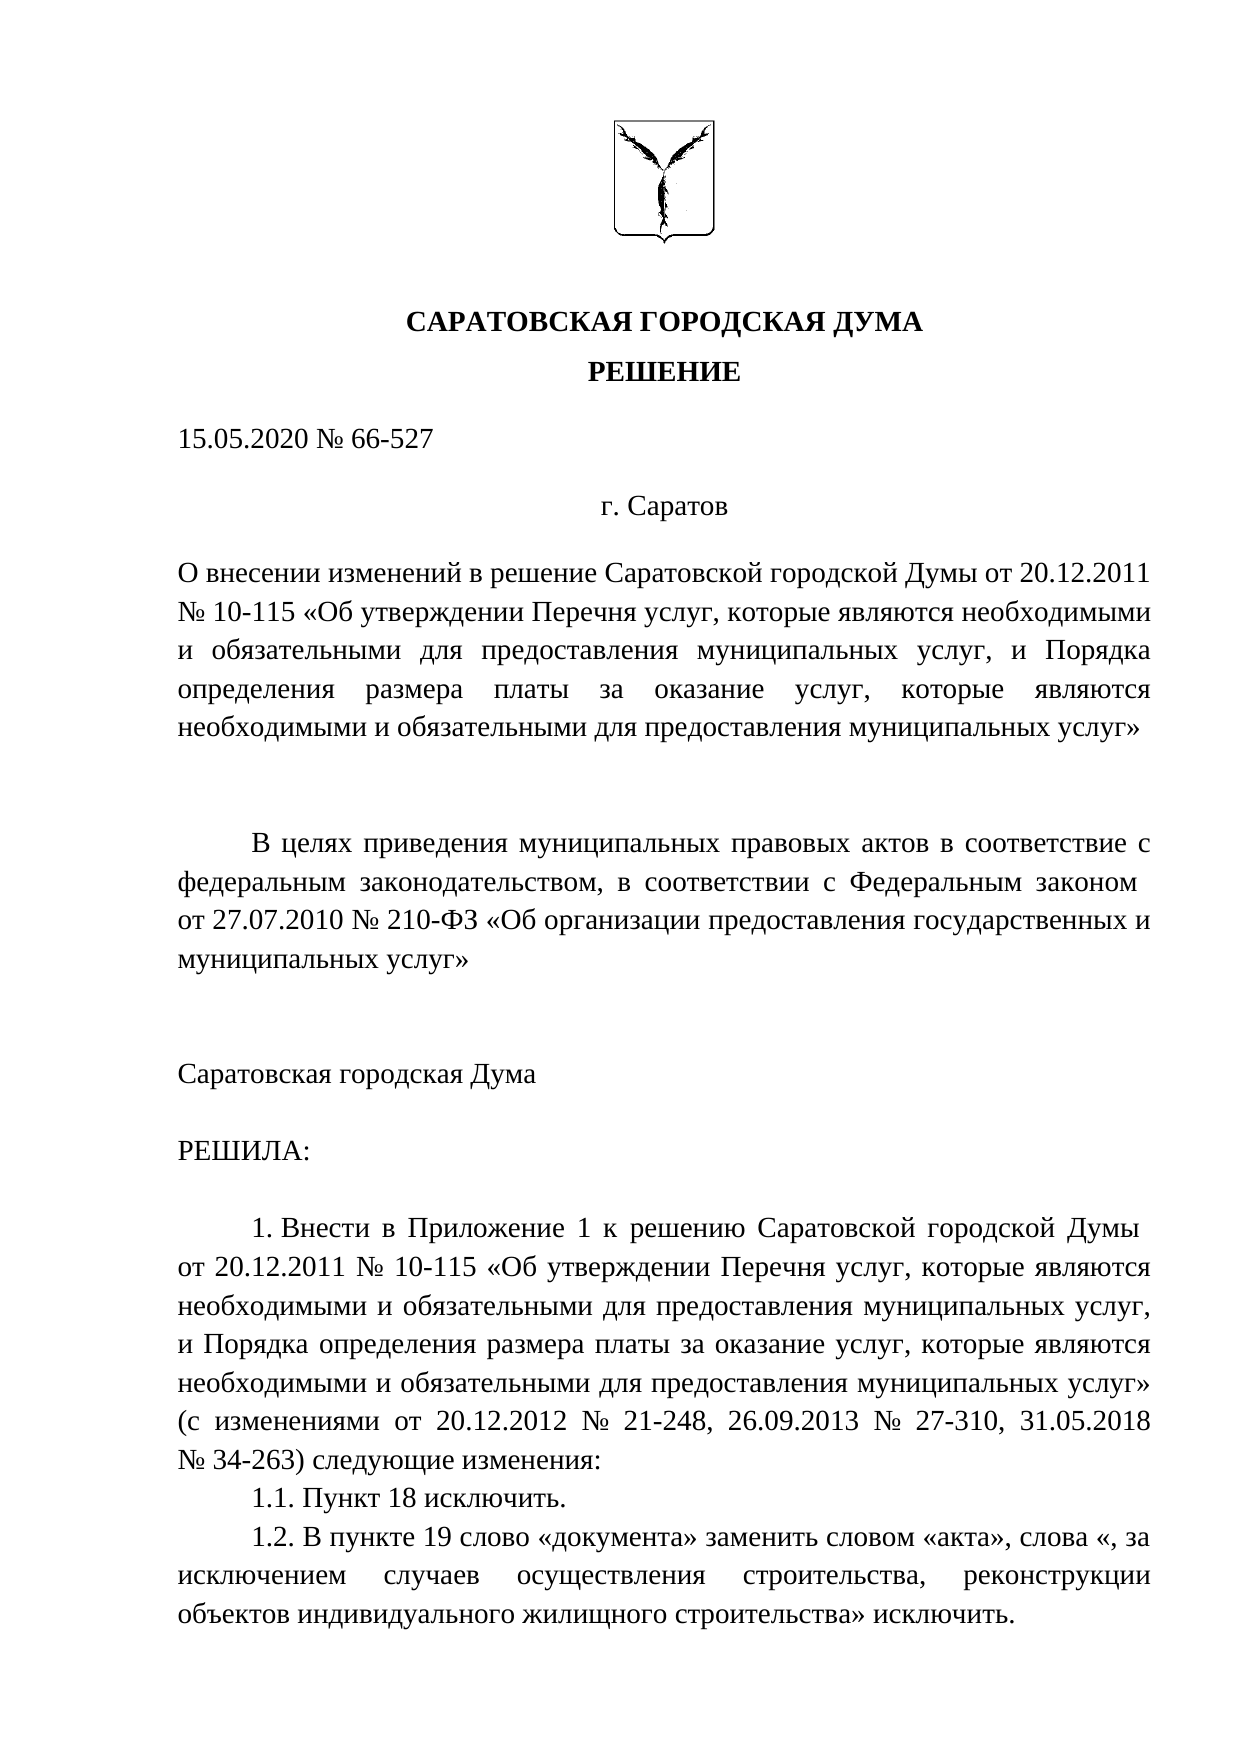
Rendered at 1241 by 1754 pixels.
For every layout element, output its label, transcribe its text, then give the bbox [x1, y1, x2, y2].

list Внести в Приложение 1 к решению Саратовской городской Думы от 20.12.2011 № 10-115 «Об утверждении Перечня услуг, которые являются необходимыми и обязательными для предоставления муниципальных услуг, и Порядка определения размера платы за оказание услуг, которые являются необходимыми и обязательными для предоставления муниципальных услуг» (с изменениями от 20.12.2012 № 21-248, 26.09.2013 № 27-310, 31.05.2018 № 34-263) следующие изменения: [177, 1211, 1152, 1475]
list 1.1. Пункт 18 исключить. [251, 1480, 1152, 1514]
text г. Саратов [177, 488, 1152, 522]
text РЕШИЛА: [177, 1133, 1152, 1167]
picture [612, 118, 716, 247]
text О внесении изменений в решение Саратовской городской Думы от 20.12.2011 № 10-115 «Об утверждении Перечня услуг, которые являются необходимыми и обязательными для предоставления муниципальных услуг, и Порядка определения размера платы за оказание услуг, которые являются необходимыми и обязательными для предоставления муниципальных услуг» [177, 555, 1152, 743]
text 15.05.2020 № 66-527 [177, 421, 1169, 455]
text САРАТОВСКАЯ ГОРОДСКАЯ ДУМА [177, 304, 1152, 337]
text РЕШЕНИЕ [177, 354, 1152, 388]
text 1.2. В пункте 19 слово «документа» заменить словом «акта», слова «, за исключением случаев осуществления строительства, реконструкции объектов индивидуального жилищного строительства» исключить. [177, 1519, 1152, 1629]
text Саратовская городская Дума [177, 1056, 1152, 1090]
text В целях приведения муниципальных правовых актов в соответствие с федеральным законодательством, в соответствии с Федеральным законом от 27.07.2010 № 210-ФЗ «Об организации предоставления государственных и муниципальных услуг» [177, 825, 1152, 974]
